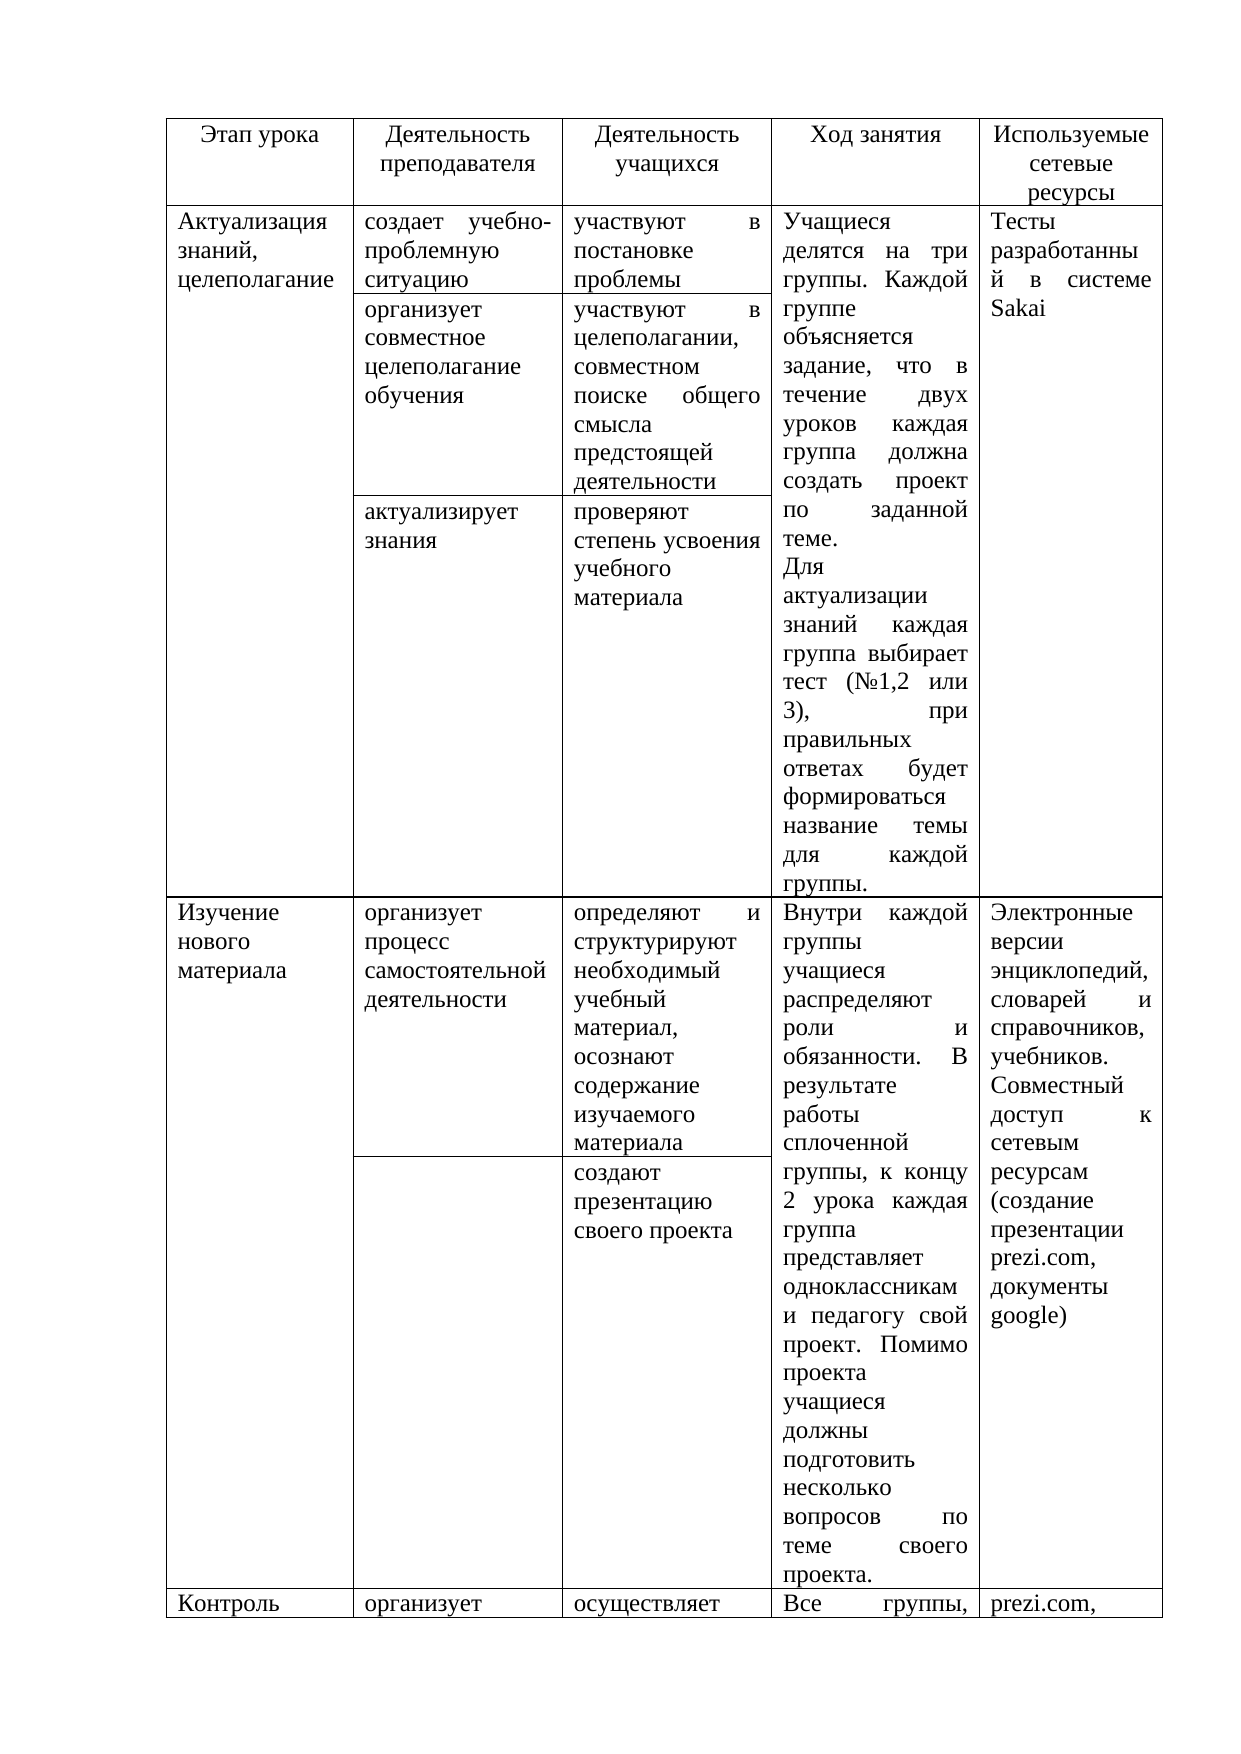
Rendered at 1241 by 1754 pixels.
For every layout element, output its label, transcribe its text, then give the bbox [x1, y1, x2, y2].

table_cell организует процесс самостоятельной деятельности [354, 898, 562, 1156]
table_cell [772, 1589, 979, 1617]
table_header Используемые сетевые ресурсы [980, 119, 1162, 205]
table_cell создает учебно-проблемную ситуацию [354, 206, 562, 293]
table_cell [354, 1589, 562, 1617]
table_cell Внутри каждой группы учащиеся распределяют роли и обязанности. В результате работы сплоченной группы, к концу 2 урока каждая группа представляет одноклассникам и педагогу свой проект. Помимо проекта учащиеся должны подготовить несколько вопросов по теме своего проекта. [772, 898, 979, 1587]
table_cell Электронные версии энциклопедий, словарей и справочников, учебников. Совместный доступ к сетевым ресурсам (создание презентации prezi.com, документы google) [980, 898, 1162, 1587]
table_header Деятельность учащихся [563, 119, 771, 205]
table_cell проверяют степень усвоения учебного материала [563, 496, 771, 896]
table_cell участвуют в постановке проблемы [563, 206, 771, 293]
table_cell Актуализация знаний, целеполагание [167, 206, 353, 896]
table_header Этап урока [167, 119, 353, 205]
table_cell Тесты разработанный в системе Sakai [980, 206, 1162, 896]
table_header Ход занятия [772, 119, 979, 205]
table_cell создают презентацию своего проекта [563, 1157, 771, 1587]
table_cell [354, 1157, 562, 1587]
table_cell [980, 1589, 1162, 1617]
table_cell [563, 1589, 771, 1617]
table_cell участвуют в целеполагании, совместном поиске общего смысла предстоящей деятельности [563, 294, 771, 495]
table_cell определяют и структурируют необходимый учебный материал, осознают содержание изучаемого материала [563, 898, 771, 1156]
table_cell Учащиеся делятся на три группы. Каждой группе объясняется задание, что в течение двух уроков каждая группа должна создать проект по заданной теме. Для актуализации знаний каждая группа выбирает тест (№1,2 или 3), при правильных ответах будет формироваться название темы для каждой группы. [772, 206, 979, 896]
table_cell Изучение нового материала [167, 898, 353, 1587]
table_header Деятельность преподавателя [354, 119, 562, 205]
table_cell организует совместное целеполагание обучения [354, 294, 562, 495]
table_cell актуализирует знания [354, 496, 562, 896]
table_cell Контроль знаний [167, 1589, 353, 1617]
